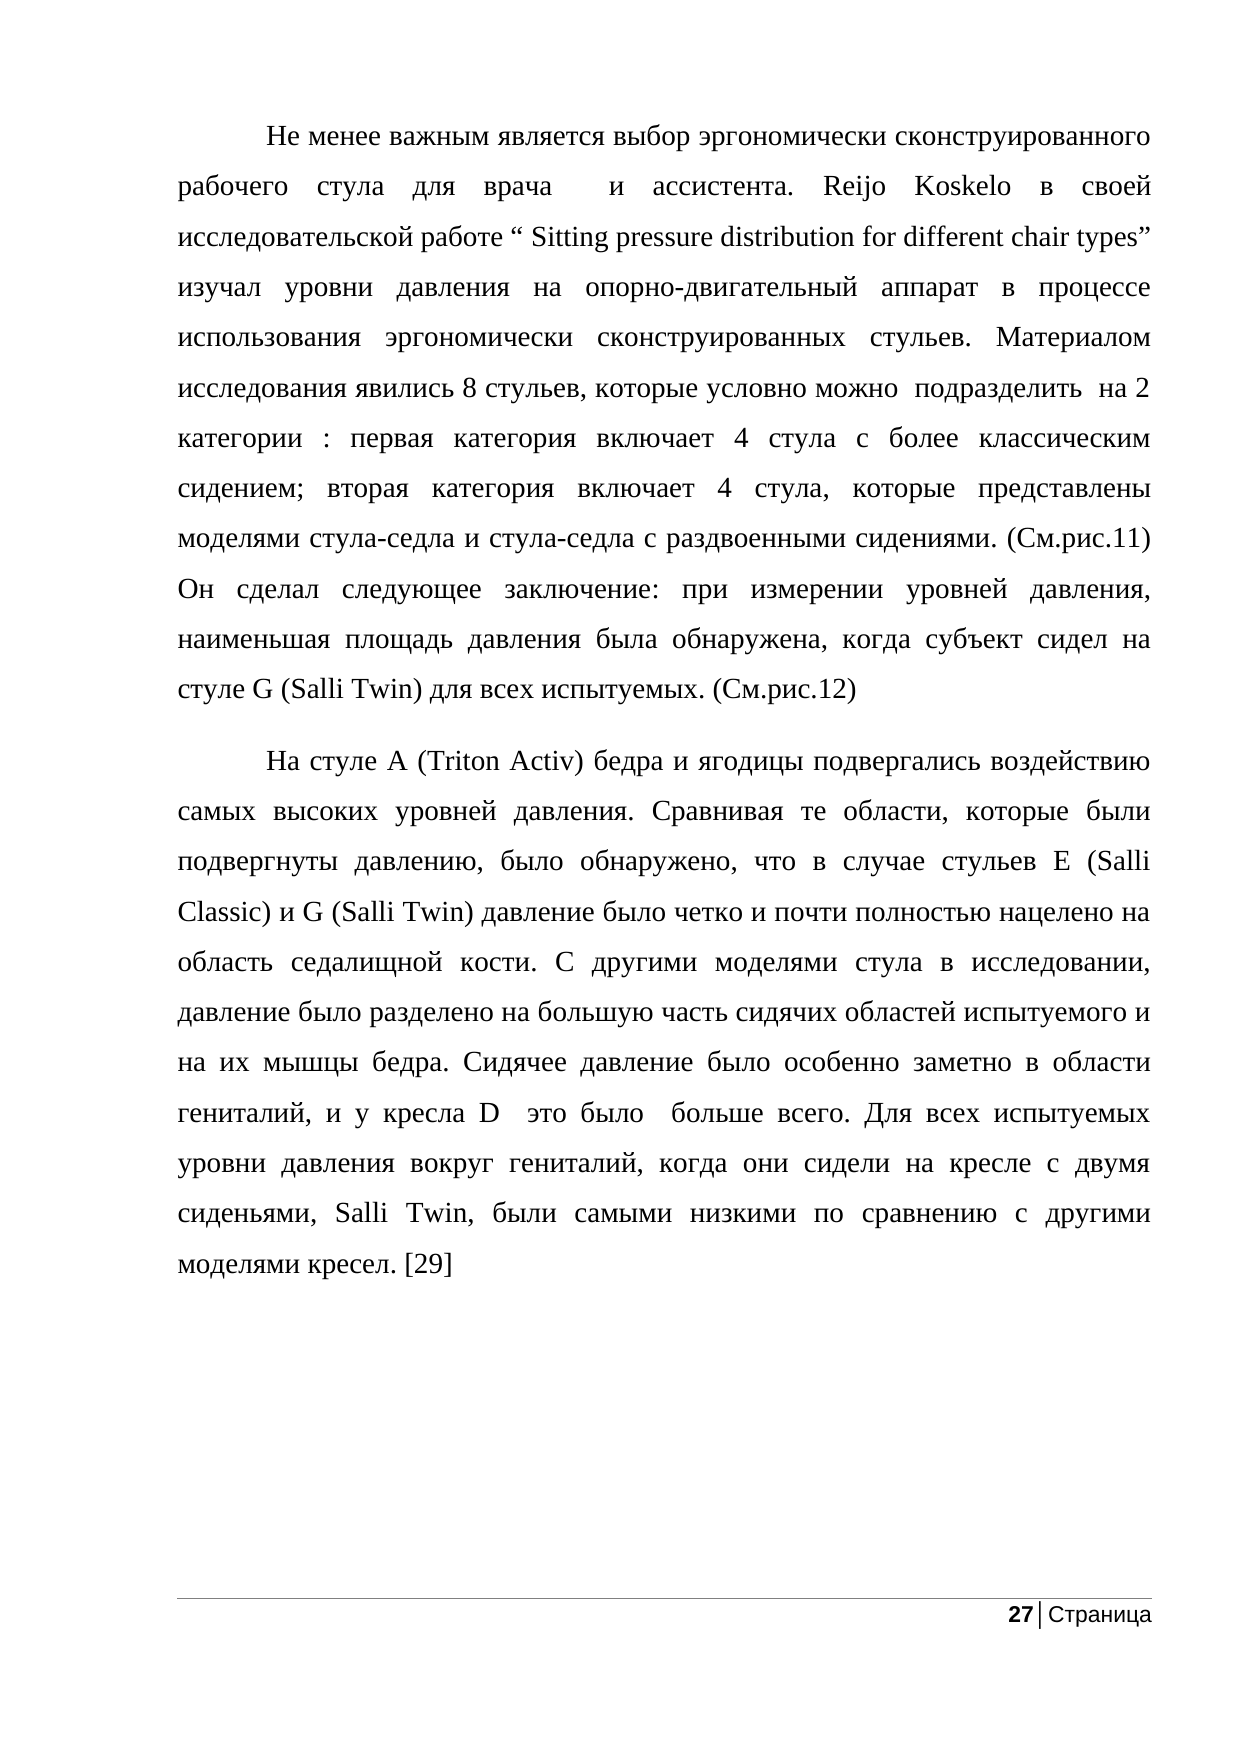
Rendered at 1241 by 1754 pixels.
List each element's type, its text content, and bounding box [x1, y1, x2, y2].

text На стуле A (Triton Activ) бедра и ягодицы подвергались воздействию самых высоких уровней давления. Сравнивая те области, которые были подвергнуты давлению, было обнаружено, что в случае стульев E (Salli Classic) и G (Salli Twin) давление было четко и почти полностью нацелено на область седалищной кости. С другими моделями стула в исследовании, давление было разделено на большую часть сидячих областей испытуемого и на их мышцы бедра. Сидячее давление было особенно заметно в области гениталий, и у кресла D это было больше всего. Для всех испытуемых уровни давления вокруг гениталий, когда они сидели на кресле с двумя сиденьями, Salli Twin, были самыми низкими по сравнению с другими моделями кресел. [29] [177, 743, 1152, 1279]
text Не менее важным является выбор эргономически сконструированного рабочего стула для врача и ассистента. Reijo Koskelo в своей исследовательской работе “ Sitting pressure distribution for different chair types” изучал уровни давления на опорно-двигательный аппарат в процессе использования эргономически сконструированных стульев. Материалом исследования явились 8 стульев, которые условно можно подразделить на 2 категории : первая категория включает 4 стула с более классическим сидением; вторая категория включает 4 стула, которые представлены моделями стула-седла и стула-седла с раздвоенными сидениями. (См.рис.11) Он сделал следующее заключение: при измерении уровней давления, наименьшая площадь давления была обнаружена, когда субъект сидел на стуле G (Salli Twin) для всех испытуемых. (См.рис.12) [177, 118, 1152, 705]
